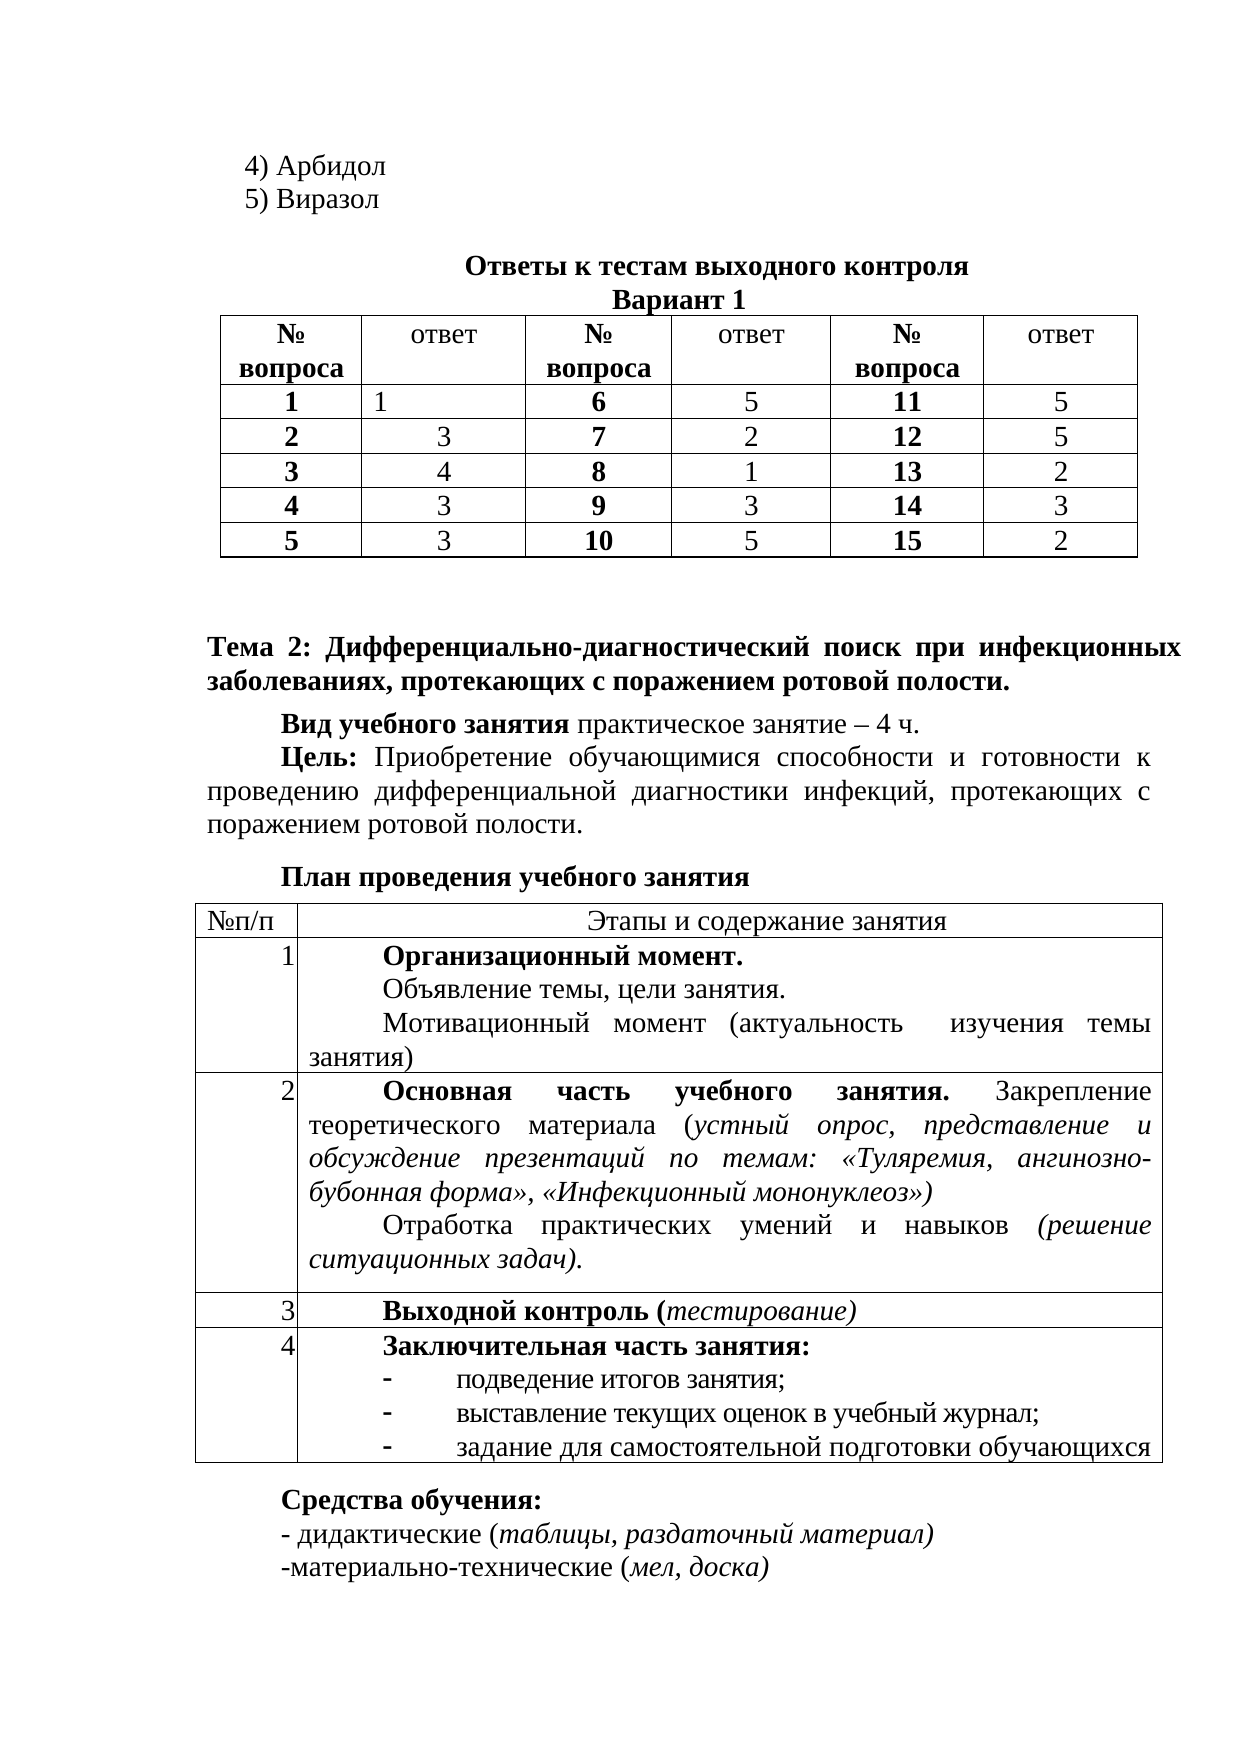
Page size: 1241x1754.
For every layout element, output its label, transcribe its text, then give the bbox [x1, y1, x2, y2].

table_header ответ [672, 316, 830, 383]
table_cell 3 [984, 488, 1137, 522]
table_cell 2 [984, 523, 1137, 556]
table_cell 3 [672, 488, 830, 522]
text - дидактические (таблицы, раздаточный материал) [207, 1516, 1152, 1549]
table_cell 5 [984, 419, 1137, 453]
text Средства обучения: [207, 1482, 1152, 1516]
table_cell 5 [984, 385, 1137, 418]
table_cell 3 [362, 488, 525, 522]
text 4) Арбидол [207, 148, 1152, 181]
table_cell 1 [196, 938, 297, 1072]
table_header № вопроса [526, 316, 671, 383]
table_cell 4 [196, 1328, 297, 1462]
table_cell 2 [196, 1073, 297, 1292]
table_cell 4 [221, 488, 361, 522]
table_header Этапы и содержание занятия [298, 904, 1162, 937]
table_cell 5 [221, 523, 361, 556]
table_cell Заключительная часть занятия: подведение итогов занятия; выставление текущих оценок в учебный журнал; задание для самостоятельной подготовки обучающихся [298, 1328, 1162, 1462]
table_header ответ [984, 316, 1137, 383]
table_cell 5 [672, 523, 830, 556]
text 5) Виразол [207, 181, 1152, 215]
table_cell 3 [221, 454, 361, 487]
table_cell 2 [984, 454, 1137, 487]
table_cell 1 [221, 385, 361, 418]
table_cell 1 [362, 385, 525, 418]
table_cell 15 [831, 523, 983, 556]
table_cell 10 [526, 523, 671, 556]
text Вариант 1 [207, 282, 1152, 315]
table_cell Выходной контроль (тестирование) [298, 1293, 1162, 1327]
text План проведения учебного занятия [207, 859, 1152, 893]
table_cell 2 [672, 419, 830, 453]
table_cell 2 [221, 419, 361, 453]
list Ответы к тестам выходного контроля [282, 248, 1152, 282]
table_cell 4 [362, 454, 525, 487]
table_cell 11 [831, 385, 983, 418]
table_header № вопроса [831, 316, 983, 383]
table_cell 12 [831, 419, 983, 453]
table_cell 5 [672, 385, 830, 418]
table_cell 13 [831, 454, 983, 487]
table_cell 3 [362, 419, 525, 453]
table_cell 14 [831, 488, 983, 522]
table_cell Основная часть учебного занятия. Закрепление теоретического материала (устный опрос, представление и обсуждение презентаций по темам: «Туляремия, ангинозно-бубонная форма», «Инфекционный мононуклеоз») Отработка практических умений и навыков (решение ситуационных задач). [298, 1073, 1162, 1292]
table_cell 7 [526, 419, 671, 453]
table_cell Организационный момент. Объявление темы, цели занятия. Мотивационный момент (актуальность изучения темы занятия) [298, 938, 1162, 1072]
text Цель: Приобретение обучающимися способности и готовности к проведению дифференциальной диагностики инфекций, протекающих с поражением ротовой полости. [207, 739, 1152, 840]
table_cell 9 [526, 488, 671, 522]
table_cell 3 [362, 523, 525, 556]
table_cell 1 [672, 454, 830, 487]
text Вид учебного занятия практическое занятие – 4 ч. [207, 706, 1152, 739]
table_header ответ [362, 316, 525, 383]
table_cell 8 [526, 454, 671, 487]
text -материально-технические (мел, доска) [207, 1549, 1152, 1583]
table_header № вопроса [221, 316, 361, 383]
text Тема 2: Дифференциально-диагностический поиск при инфекционных заболеваниях, протекающих с поражением ротовой полости. [207, 629, 1182, 696]
table_cell 3 [196, 1293, 297, 1327]
table_cell 6 [526, 385, 671, 418]
table_header №п/п [196, 904, 297, 937]
